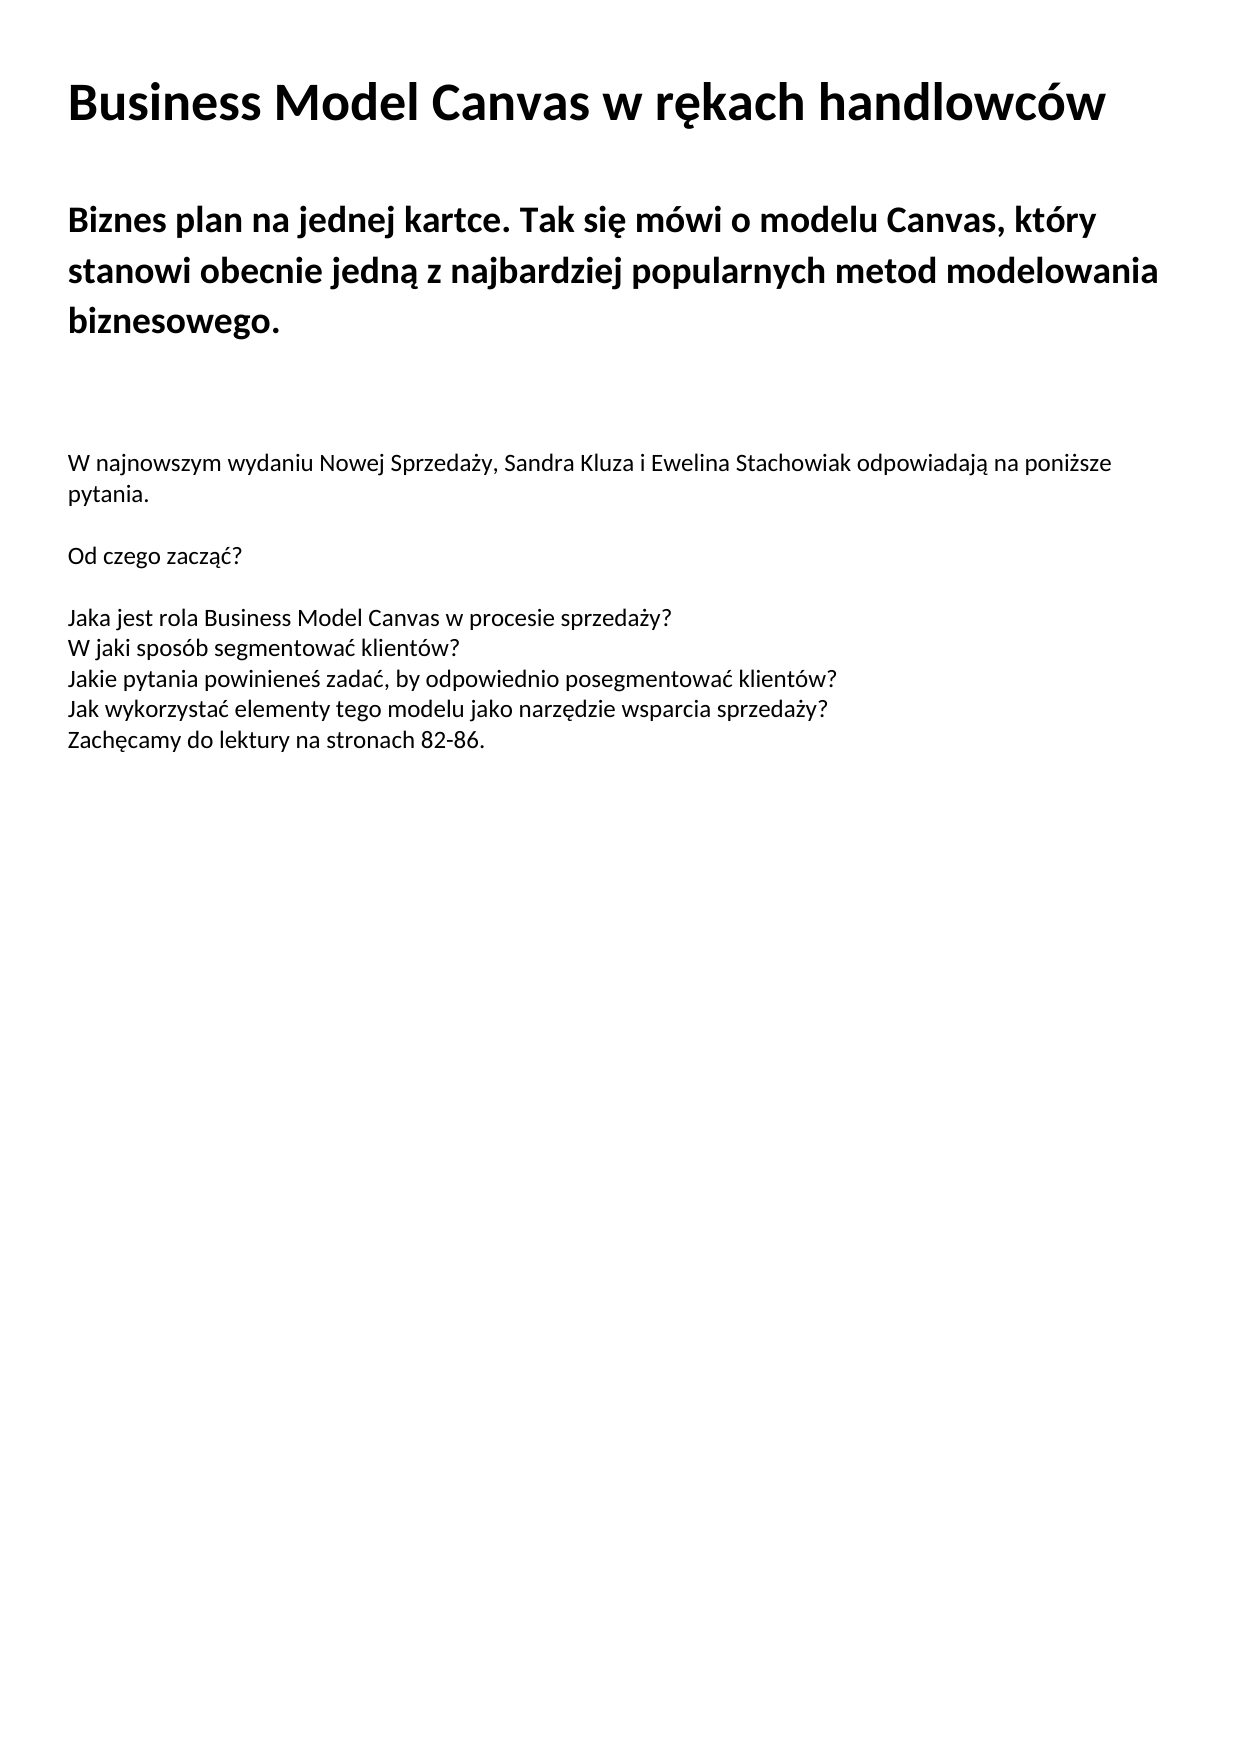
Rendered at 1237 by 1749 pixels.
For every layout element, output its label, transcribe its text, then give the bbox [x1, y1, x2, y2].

text Biznes plan na jednej kartce. Tak się mówi o modelu Canvas, który stanowi obecnie jedną z najbardziej popularnych metod modelowania biznesowego. [68, 196, 1169, 343]
text Business Model Canvas w rękach handlowców [68, 68, 1169, 134]
text W jaki sposób segmentować klientów? [68, 632, 1169, 663]
text Zachęcamy do lektury na stronach 82-86. [68, 724, 1169, 754]
text W najnowszym wydaniu Nowej Sprzedaży, Sandra Kluza i Ewelina Stachowiak odpowiadają na poniższe pytania. [68, 448, 1169, 509]
text Jak wykorzystać elementy tego modelu jako narzędzie wsparcia sprzedaży? [68, 693, 1169, 724]
text Jaka jest rola Business Model Canvas w procesie sprzedaży? [68, 602, 1169, 632]
text Jakie pytania powinieneś zadać, by odpowiednio posegmentować klientów? [68, 663, 1169, 693]
text Od czego zacząć? [68, 540, 1169, 570]
